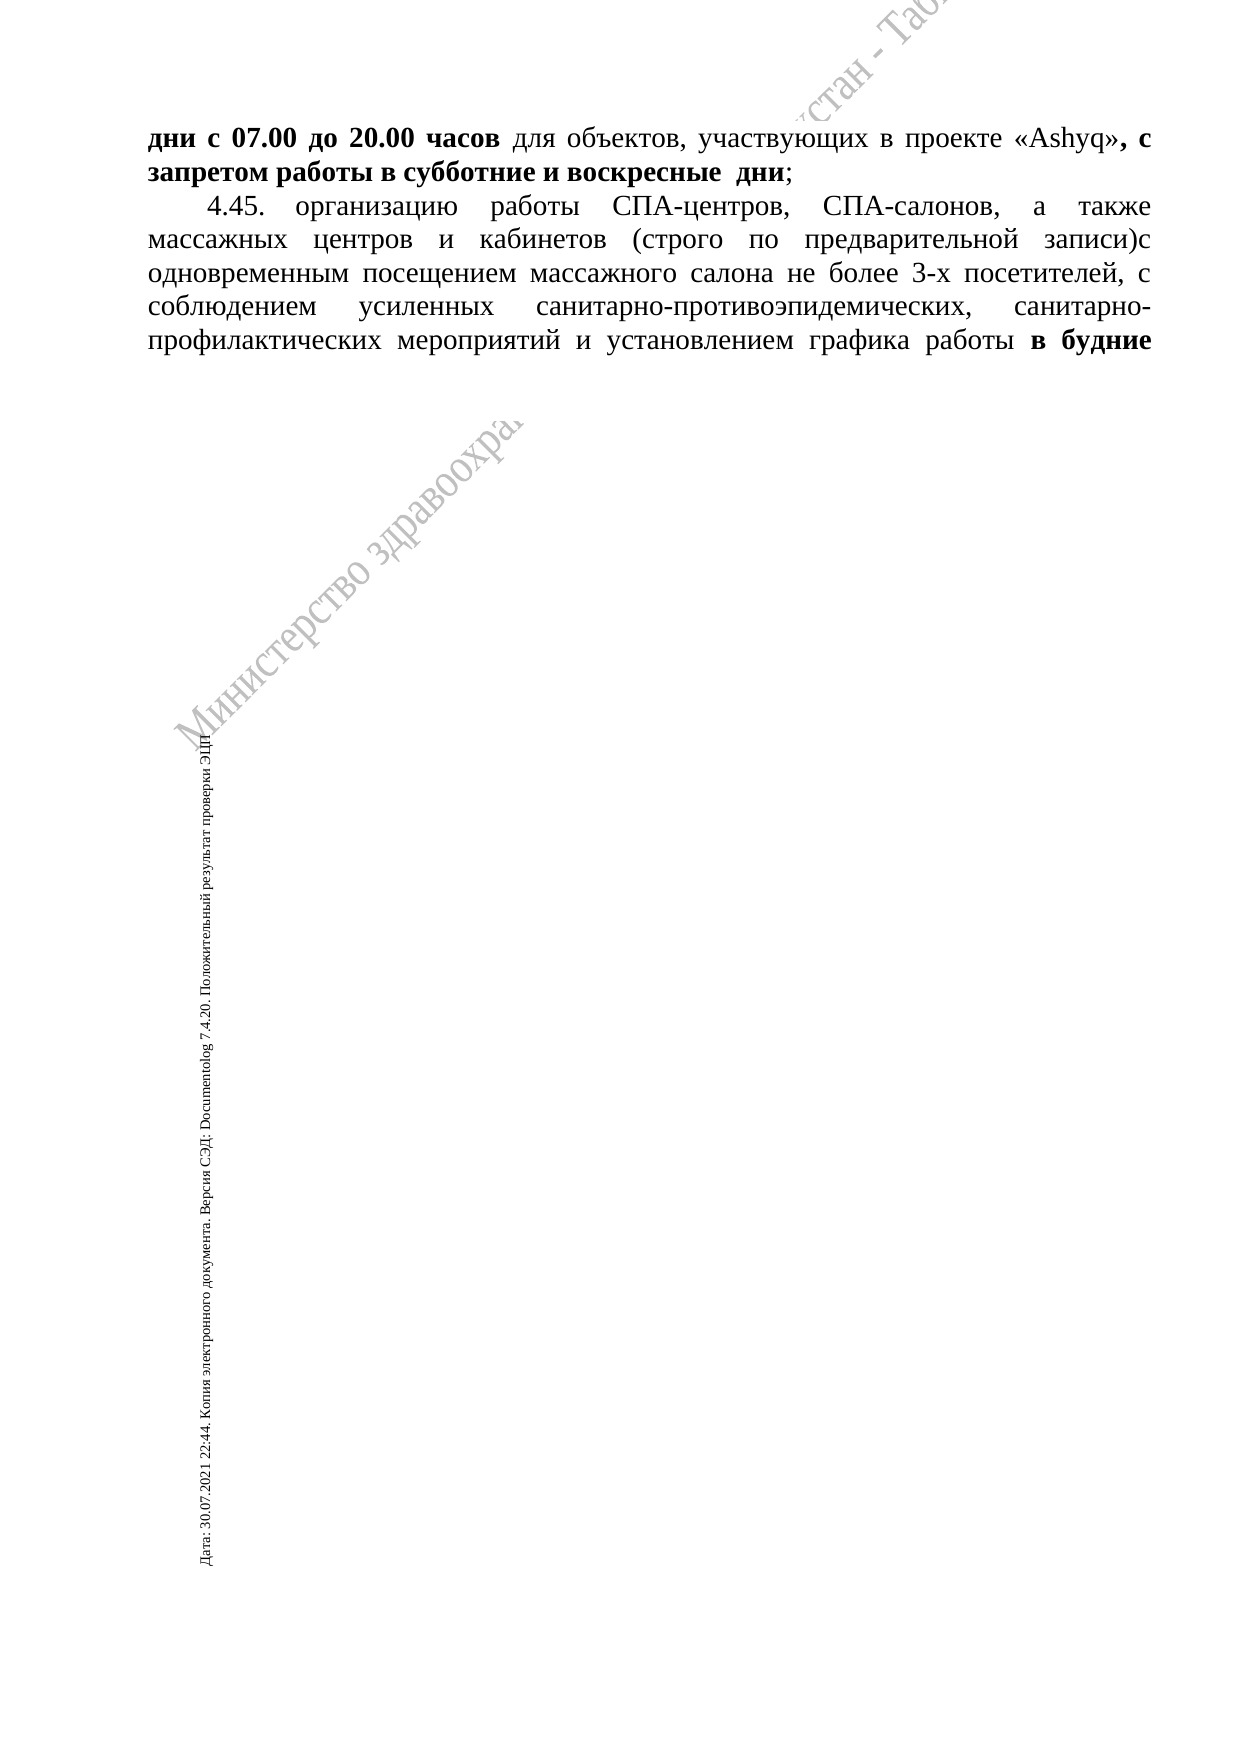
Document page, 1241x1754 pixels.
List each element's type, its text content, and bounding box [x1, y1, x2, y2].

list организацию работы СПА-центров, СПА-салонов, а также массажных центров и кабинетов (строго по предварительной записи)с одновременным посещением массажного салона не более 3-х посетителей, с соблюдением усиленных санитарно-противоэпидемических, санитарно-профилактических мероприятий и установлением графика работы в будние дни с 07.00 до 20.00 часов для объектов, участвующих в проекте «Ashyq», с запретом работы в субботние и воскресные дни; [148, 188, 1152, 420]
list организацию работы саун с задействованием бассейнов, СПА, массажа, пилинга и т.п. с одновременным присутствием посетителей с расчетом 4 м2 на одного посетителя и 5 м2 зеркала воды на одного посетителя, с соблюдением усиленных санитарно-противоэпидемических, санитарно-профилактических мероприятий и установлением графика работы в будние дни с 07.00 до 20.00 часов для объектов, участвующих в проекте «Ashyq», с запретом работы в субботние и воскресные дни; [148, 121, 1152, 188]
